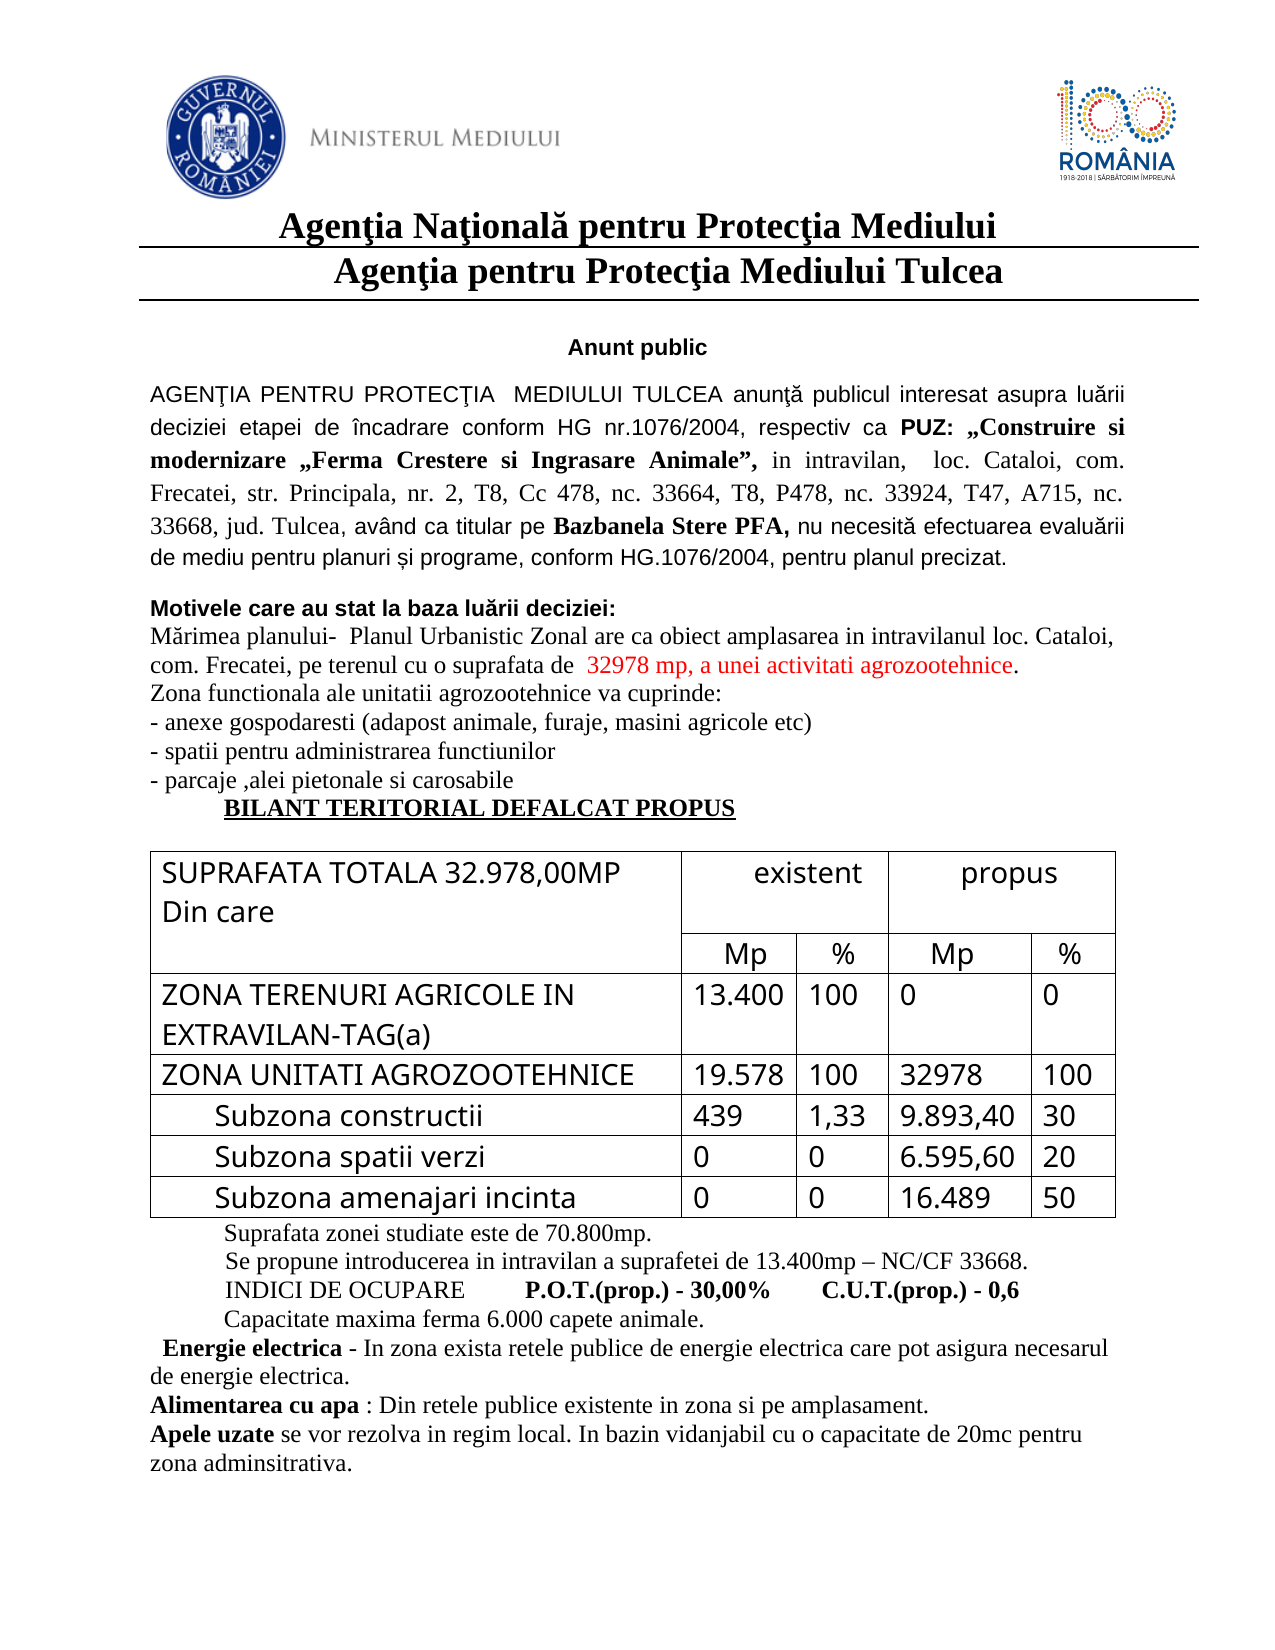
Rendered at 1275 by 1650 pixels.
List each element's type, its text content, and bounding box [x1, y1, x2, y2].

table_cell 1,33 [797, 1095, 888, 1135]
table_header propus [889, 852, 1115, 932]
table_cell 30 [1032, 1095, 1115, 1135]
table_cell Subzona constructii [151, 1095, 681, 1135]
picture [1051, 72, 1183, 186]
table_cell Subzona spatii verzi [151, 1136, 681, 1176]
table_cell 6.595,60 [889, 1136, 1031, 1176]
table_cell % [797, 934, 888, 973]
text - spatii pentru administrarea functiunilor [150, 736, 1125, 765]
table_cell 100 [1032, 1055, 1115, 1094]
table_cell 0 [682, 1177, 796, 1217]
table_cell % [1032, 934, 1115, 973]
table_cell Subzona amenajari incinta [151, 1177, 681, 1217]
text BILANT TERITORIAL DEFALCAT PROPUS [150, 793, 1125, 822]
table_cell 20 [1032, 1136, 1115, 1176]
table_cell 9.893,40 [889, 1095, 1031, 1135]
text Apele uzate se vor rezolva in regim local. In bazin vidanjabil cu o capacitate de 20mc pentru zona adminsitrativa. [150, 1419, 1125, 1476]
table_cell 32978 [889, 1055, 1031, 1094]
table_cell 0 [682, 1136, 796, 1176]
text - anexe gospodaresti (adapost animale, furaje, masini agricole etc) [150, 707, 1125, 736]
text Se propune introducerea in intravilan a suprafetei de 13.400mp – NC/CF 33668. [150, 1246, 1125, 1275]
table_cell 0 [889, 974, 1031, 1054]
text Motivele care au stat la baza luării deciziei: [150, 595, 1125, 621]
text Alimentarea cu apa : Din retele publice existente in zona si pe amplasament. [150, 1390, 1125, 1419]
table_cell 100 [797, 1055, 888, 1094]
text Mărimea planului- Planul Urbanistic Zonal are ca obiect amplasarea in intravilanul loc. Cataloi, com. Frecatei, pe terenul cu o suprafata de 32978 mp, a unei activitati agrozootehnice. [150, 621, 1125, 678]
table_cell 16.489 [889, 1177, 1031, 1217]
table_cell 0 [1032, 974, 1115, 1054]
table_cell ZONA TERENURI AGRICOLE IN EXTRAVILAN-TAG(a) [151, 974, 681, 1054]
table_cell 19.578 [682, 1055, 796, 1094]
text AGENŢIA PENTRU PROTECŢIA MEDIULUI TULCEA anunţă publicul interesat asupra luării deciziei etapei de încadrare conform HG nr.1076/2004, respectiv ca PUZ: „Construire si modernizare „Ferma Crestere si Ingrasare Animale”, in intravilan, loc. Cataloi, com. Frecatei, str. Principala, nr. 2, T8, Cc 478, nc. 33664, T8, P478, nc. 33924, T47, A715, nc. 33668, jud. Tulcea, având ca titular pe Bazbanela Stere PFA, nu necesită efectuarea evaluării de mediu pentru planuri și programe, conform HG.1076/2004, pentru planul precizat. [150, 381, 1125, 570]
text Zona functionala ale unitatii agrozootehnice va cuprinde: [150, 678, 1125, 707]
table_cell 100 [797, 974, 888, 1054]
table_cell 0 [797, 1177, 888, 1217]
text Anunt public [150, 329, 1125, 361]
text Energie electrica - In zona exista retele publice de energie electrica care pot asigura necesarul de energie electrica. [150, 1333, 1125, 1390]
text INDICI DE OCUPARE P.O.T.(prop.) - 30,00% C.U.T.(prop.) - 0,6 [150, 1275, 1125, 1304]
text Suprafata zonei studiate este de 70.800mp. [150, 1218, 1125, 1246]
table_header existent [682, 852, 888, 932]
table_cell 13.400 [682, 974, 796, 1054]
table_cell Mp [682, 934, 796, 973]
table_cell 0 [797, 1136, 888, 1176]
table_cell 439 [682, 1095, 796, 1135]
text Capacitate maxima ferma 6.000 capete animale. [150, 1304, 1125, 1333]
table_cell ZONA UNITATI AGROZOOTEHNICE [151, 1055, 681, 1094]
text - parcaje ,alei pietonale si carosabile [150, 765, 1125, 793]
table_cell Mp [889, 934, 1031, 973]
table_header SUPRAFATA TOTALA 32.978,00MP Din care [151, 852, 681, 973]
table_cell 50 [1032, 1177, 1115, 1217]
picture [166, 75, 565, 204]
